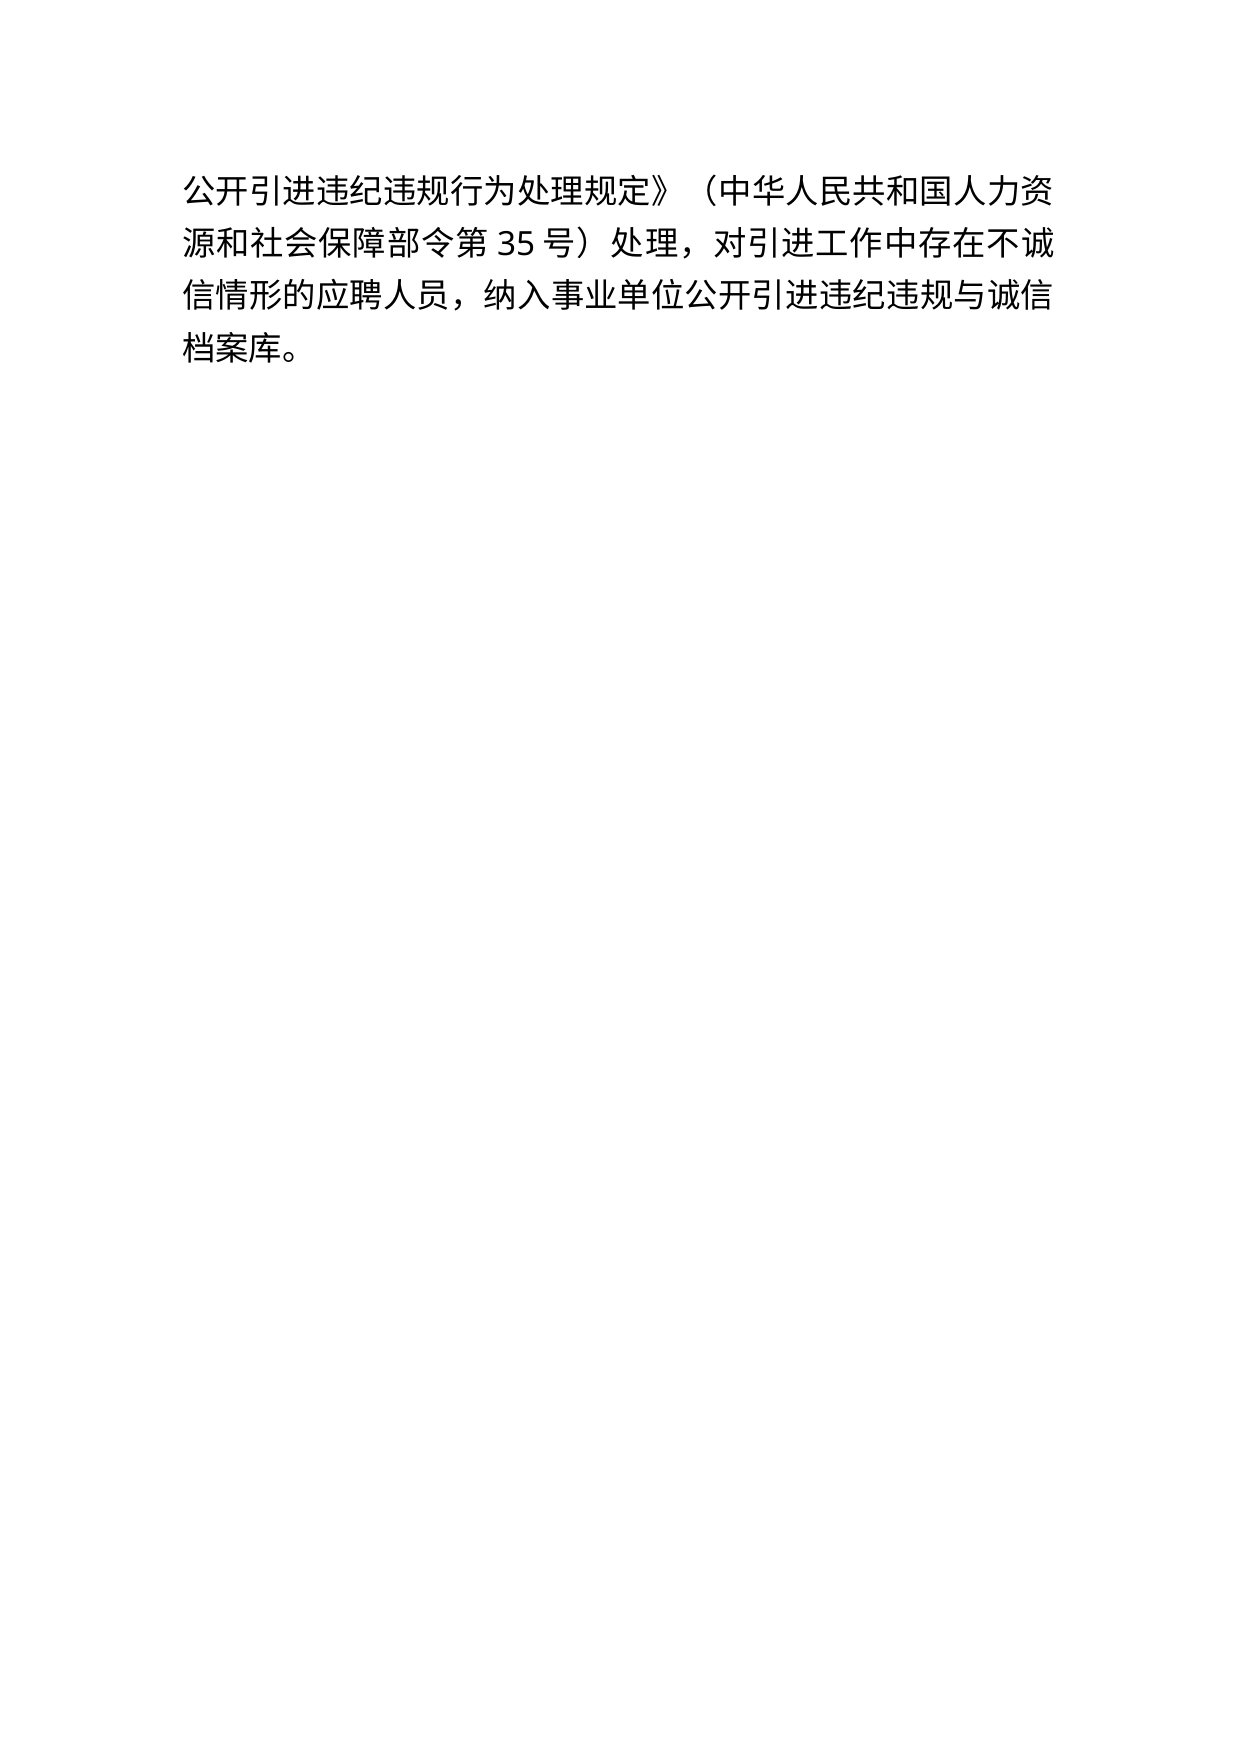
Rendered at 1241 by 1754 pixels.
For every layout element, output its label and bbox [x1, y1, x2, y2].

text [182, 162, 1056, 370]
